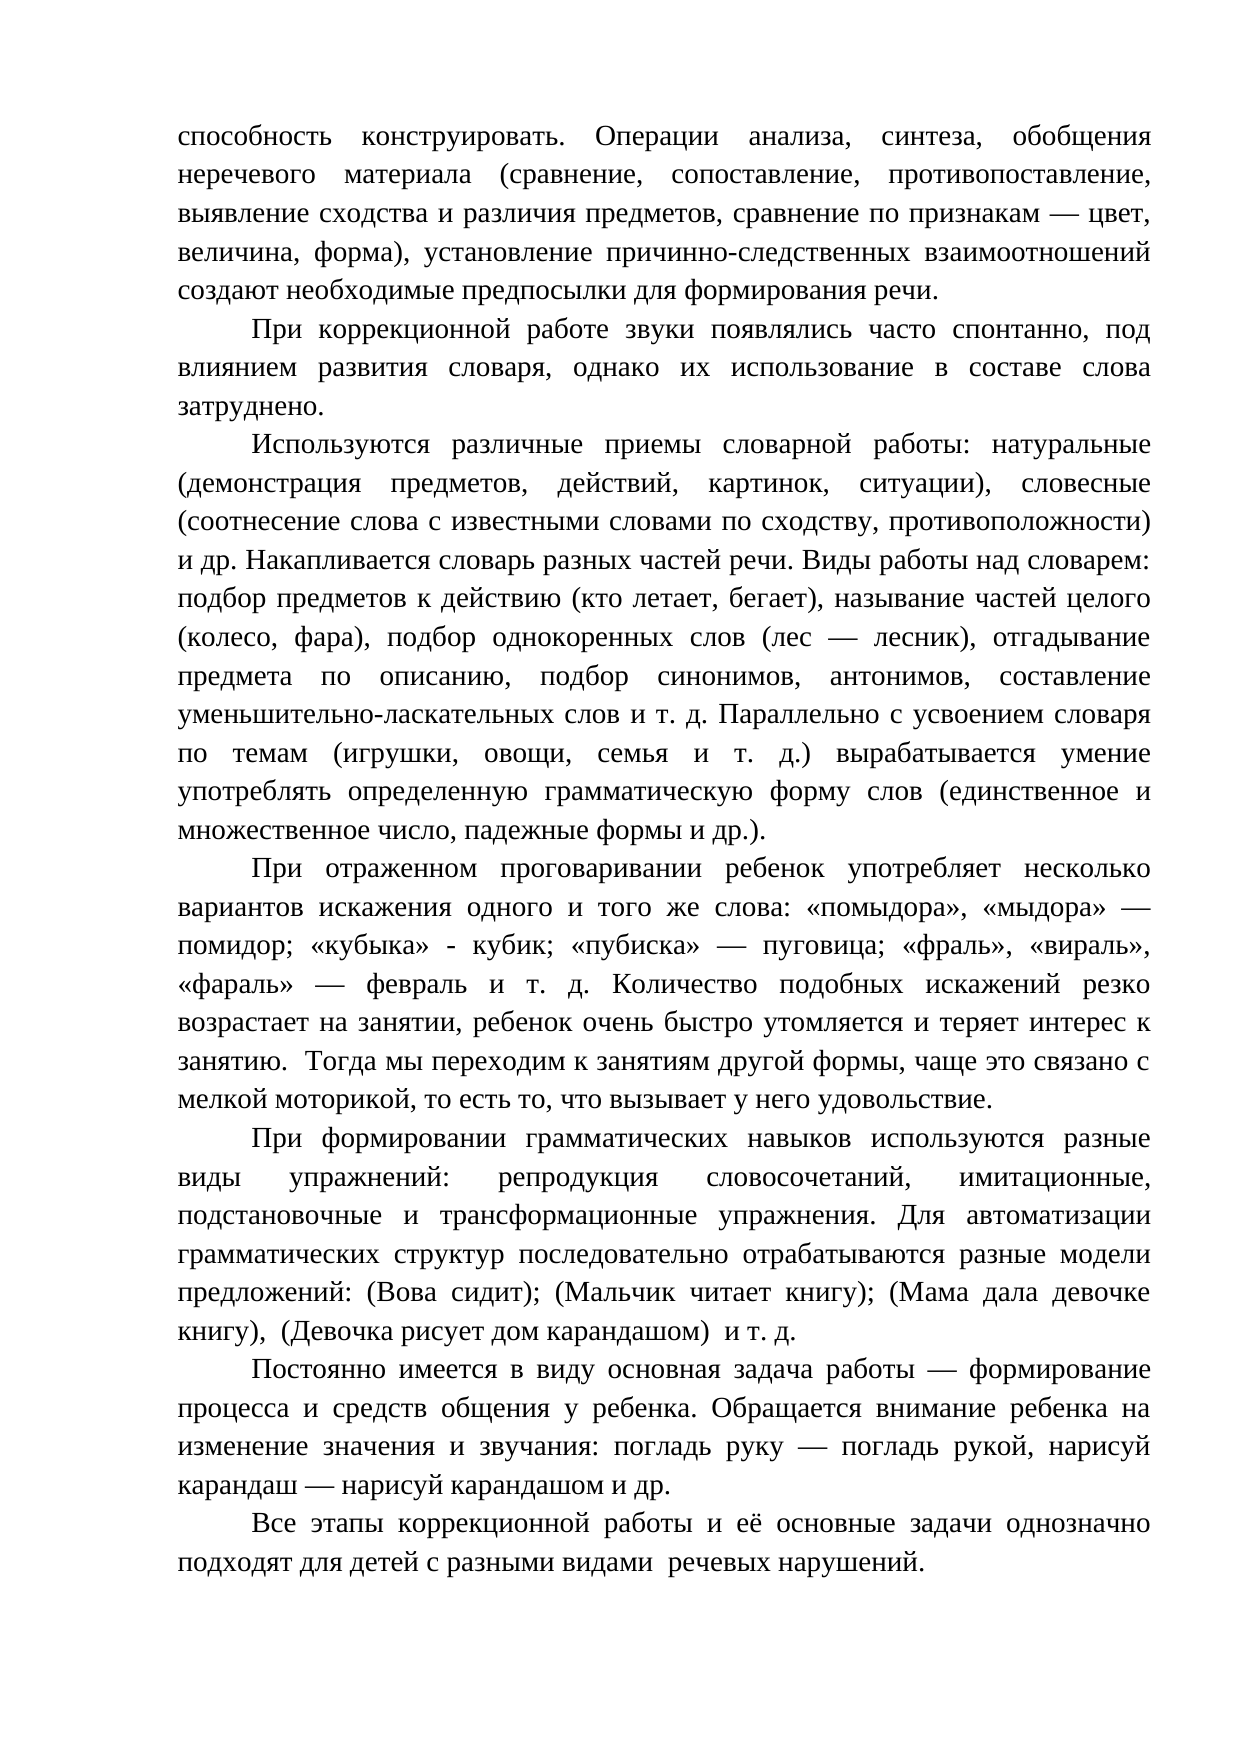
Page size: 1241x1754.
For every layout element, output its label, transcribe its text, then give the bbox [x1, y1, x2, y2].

text Все этапы коррекционной работы и её основные задачи однозначно подходят для детей с разными видами речевых нарушений. [177, 1506, 1152, 1578]
text При формировании грамматических навыков используются разные виды упражнений: репродукция словосочетаний, имитационные, подстановочные и трансформационные упражнения. Для автоматизации грамматических структур последовательно отрабатываются разные модели предложений: (Вова сидит); (Мальчик читает книгу); (Мама дала девочке книгу), (Девочка рисует дом карандашом) и т. д. [177, 1120, 1152, 1346]
text Используются различные приемы словарной работы: натуральные (демонстрация предметов, действий, картинок, ситуации), словесные (соотнесение слова с известными словами по сходству, противоположности) и др. Накапливается словарь разных частей речи. Виды работы над словарем: подбор предметов к действию (кто летает, бегает), называние частей целого (колесо, фара), подбор однокоренных слов (лес — лесник), отгадывание предмета по описанию, подбор синонимов, антонимов, составление уменьшительно-ласкательных слов и т. д. Параллельно с усвоением словаря по темам (игрушки, овощи, семья и т. д.) вырабатывается умение употреблять определенную грамматическую форму слов (единственное и множественное число, падежные формы и др.). [177, 426, 1152, 845]
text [177, 118, 1152, 306]
text При коррекционной работе звуки появлялись часто спонтанно, под влиянием развития словаря, однако их использование в составе слова затруднено. [177, 311, 1152, 421]
text При отраженном проговаривании ребенок употребляет несколько вариантов искажения одного и того же слова: «помыдора», «мыдора» — помидор; «кубыка» - кубик; «пубиска» — пуговица; «фраль», «вираль», «фараль» — февраль и т. д. Количество подобных искажений резко возрастает на занятии, ребенок очень быстро утомляется и теряет интерес к занятию. Тогда мы переходим к занятиям другой формы, чаще это связано с мелкой моторикой, то есть то, что вызывает у него удовольствие. [177, 850, 1152, 1115]
text Постоянно имеется в виду основная задача работы — формирование процесса и средств общения у ребенка. Обращается внимание ребенка на изменение значения и звучания: погладь руку — погладь рукой, нарисуй карандаш — нарисуй карандашом и др. [177, 1351, 1152, 1501]
